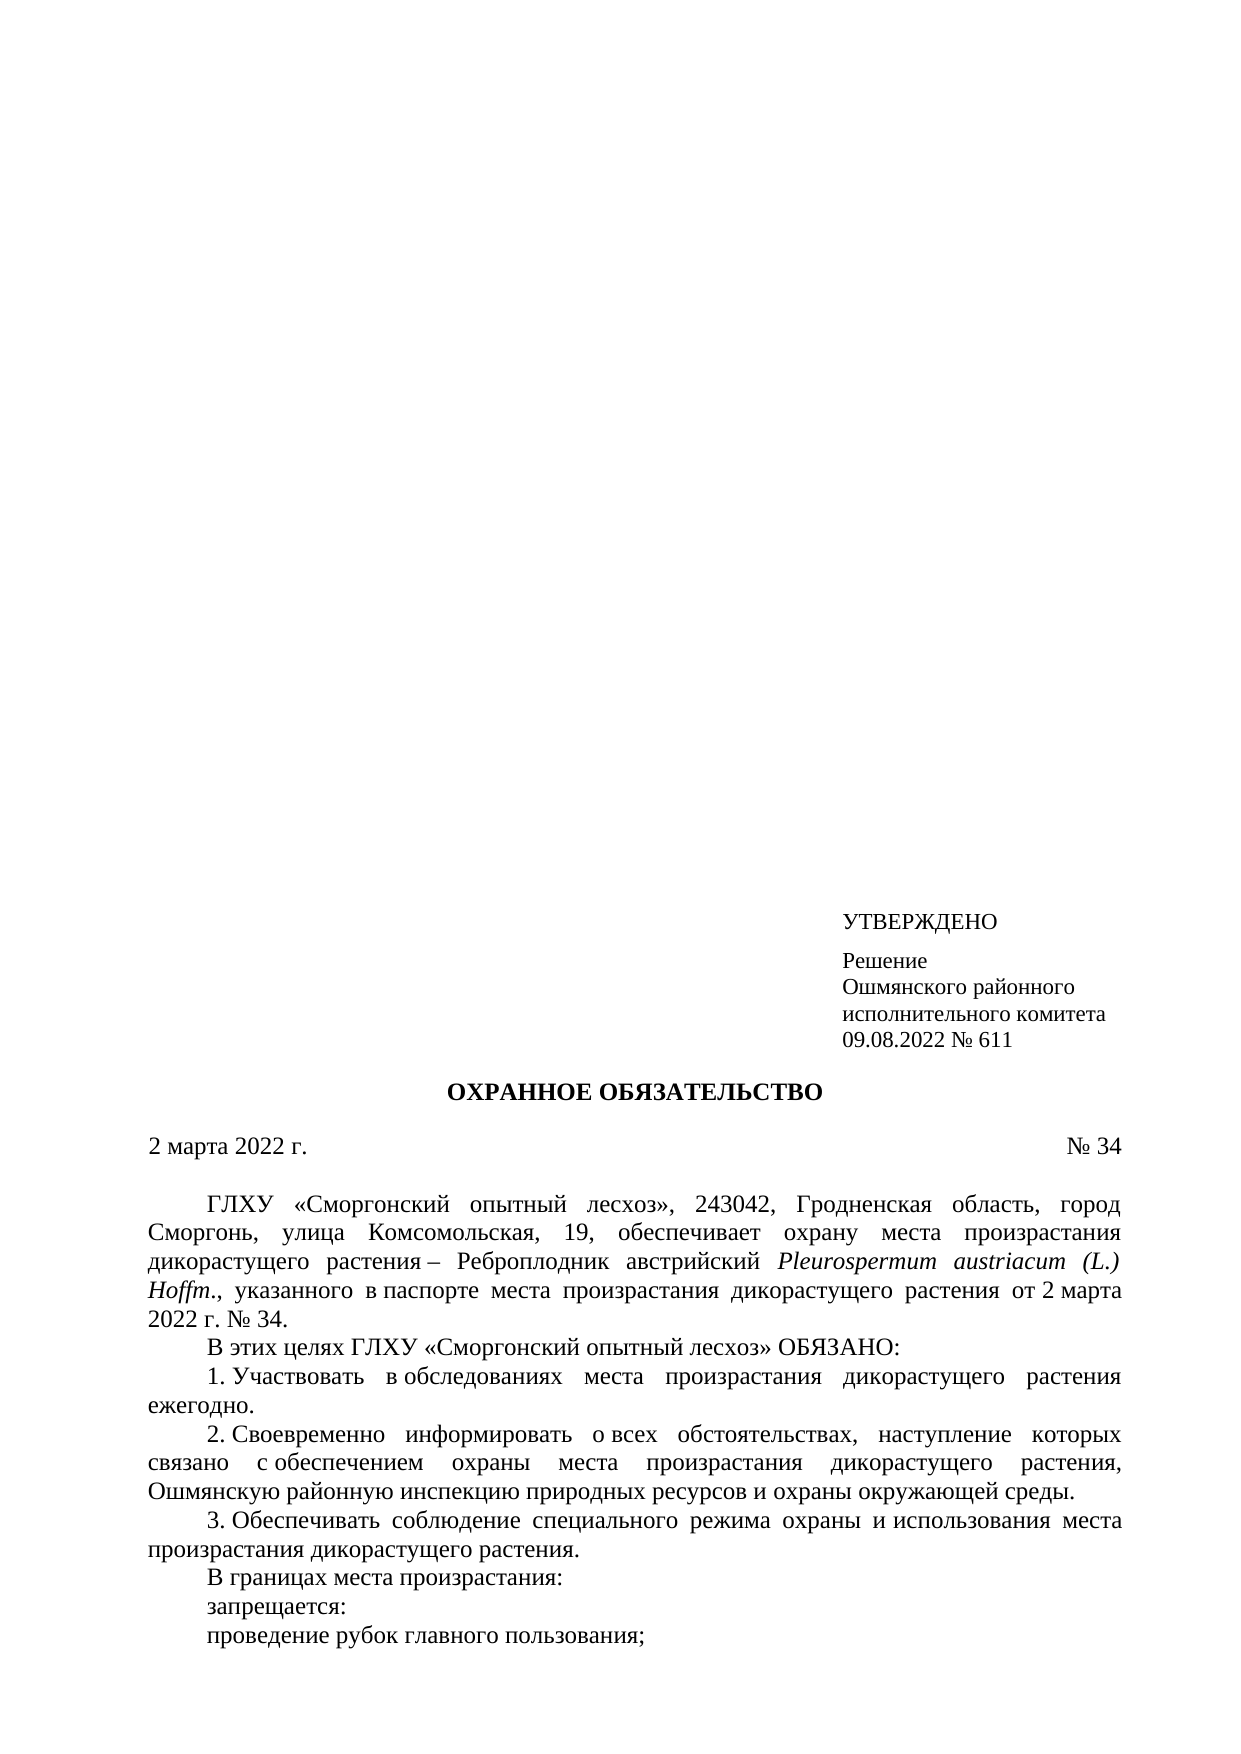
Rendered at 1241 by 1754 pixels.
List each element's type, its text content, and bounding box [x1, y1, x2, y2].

text 2. Своевременно информировать о всех обстоятельствах, наступление которых связано с обеспечением охраны места произрастания дикорастущего растения, Ошмянскую районную инспекцию природных ресурсов и охраны окружающей среды. [148, 1419, 1122, 1505]
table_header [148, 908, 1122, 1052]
title ОХРАННОЕ ОБЯЗАТЕЛЬСТВО [148, 1077, 1122, 1106]
text В границах места произрастания: [148, 1562, 1122, 1591]
text В этих целях ГЛХУ «Сморгонский опытный лесхоз» ОБЯЗАНО: [148, 1332, 1122, 1361]
text 3. Обеспечивать соблюдение специального режима охраны и использования места произрастания дикорастущего растения. [148, 1505, 1122, 1562]
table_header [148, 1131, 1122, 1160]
text проведение рубок главного пользования; [148, 1620, 1122, 1649]
text запрещается: [148, 1591, 1122, 1620]
text ГЛХУ «Сморгонский опытный лесхоз», 243042, Гродненская область, город Сморгонь, улица Комсомольская, 19, обеспечивает охрану места произрастания дикорастущего растения – Реброплодник австрийский Pleurospermum austriacum (L.) Hoffm., указанного в паспорте места произрастания дикорастущего растения от 2 марта 2022 г. № 34. [148, 1189, 1122, 1332]
text 1. Участвовать в обследованиях места произрастания дикорастущего растения ежегодно. [148, 1361, 1122, 1419]
